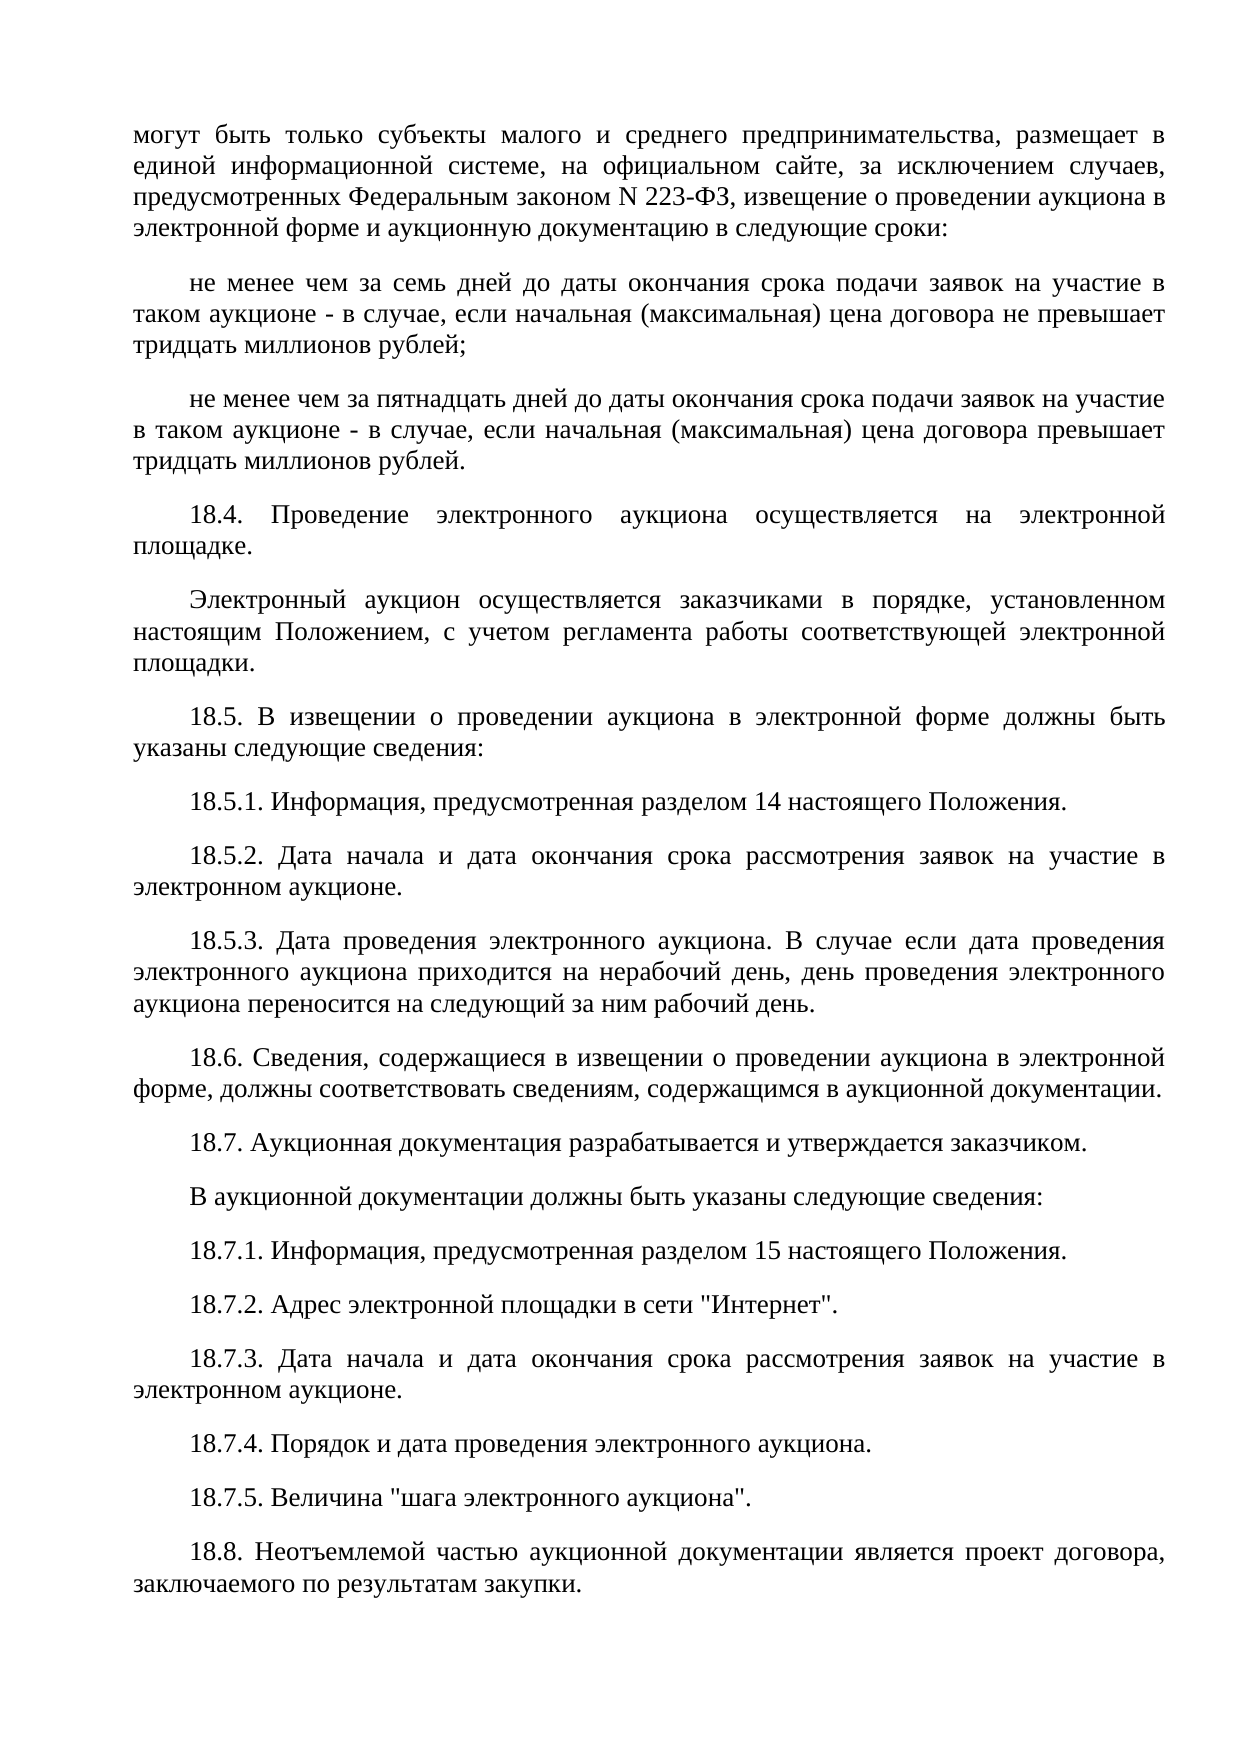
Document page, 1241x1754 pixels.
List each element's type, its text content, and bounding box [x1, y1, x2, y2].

text 18.5.3. Дата проведения электронного аукциона. В случае если дата проведения электронного аукциона приходится на нерабочий день, день проведения электронного аукциона переносится на следующий за ним рабочий день. [133, 924, 1167, 1018]
text 18.8. Неотъемлемой частью аукционной документации является проект договора, заключаемого по результатам закупки. [133, 1536, 1167, 1598]
text 18.5. В извещении о проведении аукциона в электронной форме должны быть указаны следующие сведения: [133, 700, 1167, 762]
text В аукционной документации должны быть указаны следующие сведения: [133, 1180, 1167, 1211]
text 18.5.2. Дата начала и дата окончания срока рассмотрения заявок на участие в электронном аукционе. [133, 839, 1167, 901]
text 18.4. Проведение электронного аукциона осуществляется на электронной площадке. [133, 498, 1167, 561]
text 18.7.1. Информация, предусмотренная разделом 15 настоящего Положения. [133, 1234, 1167, 1265]
text 18.5.1. Информация, предусмотренная разделом 14 настоящего Положения. [133, 785, 1167, 816]
text 18.7.5. Величина "шага электронного аукциона". [133, 1481, 1167, 1513]
text не менее чем за семь дней до даты окончания срока подачи заявок на участие в таком аукционе - в случае, если начальная (максимальная) цена договора не превышает тридцать миллионов рублей; [133, 266, 1167, 359]
text 18.7.3. Дата начала и дата окончания срока рассмотрения заявок на участие в электронном аукционе. [133, 1342, 1167, 1404]
text Электронный аукцион осуществляется заказчиками в порядке, установленном настоящим Положением, с учетом регламента работы соответствующей электронной площадки. [133, 583, 1167, 677]
text не менее чем за пятнадцать дней до даты окончания срока подачи заявок на участие в таком аукционе - в случае, если начальная (максимальная) цена договора превышает тридцать миллионов рублей. [133, 382, 1167, 475]
text 18.6. Сведения, содержащиеся в извещении о проведении аукциона в электронной форме, должны соответствовать сведениям, содержащимся в аукционной документации. [133, 1041, 1167, 1103]
text 18.7. Аукционная документация разрабатывается и утверждается заказчиком. [133, 1126, 1167, 1157]
text 18.7.2. Адрес электронной площадки в сети "Интернет". [133, 1288, 1167, 1319]
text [133, 118, 1167, 243]
text 18.7.4. Порядок и дата проведения электронного аукциона. [133, 1427, 1167, 1458]
